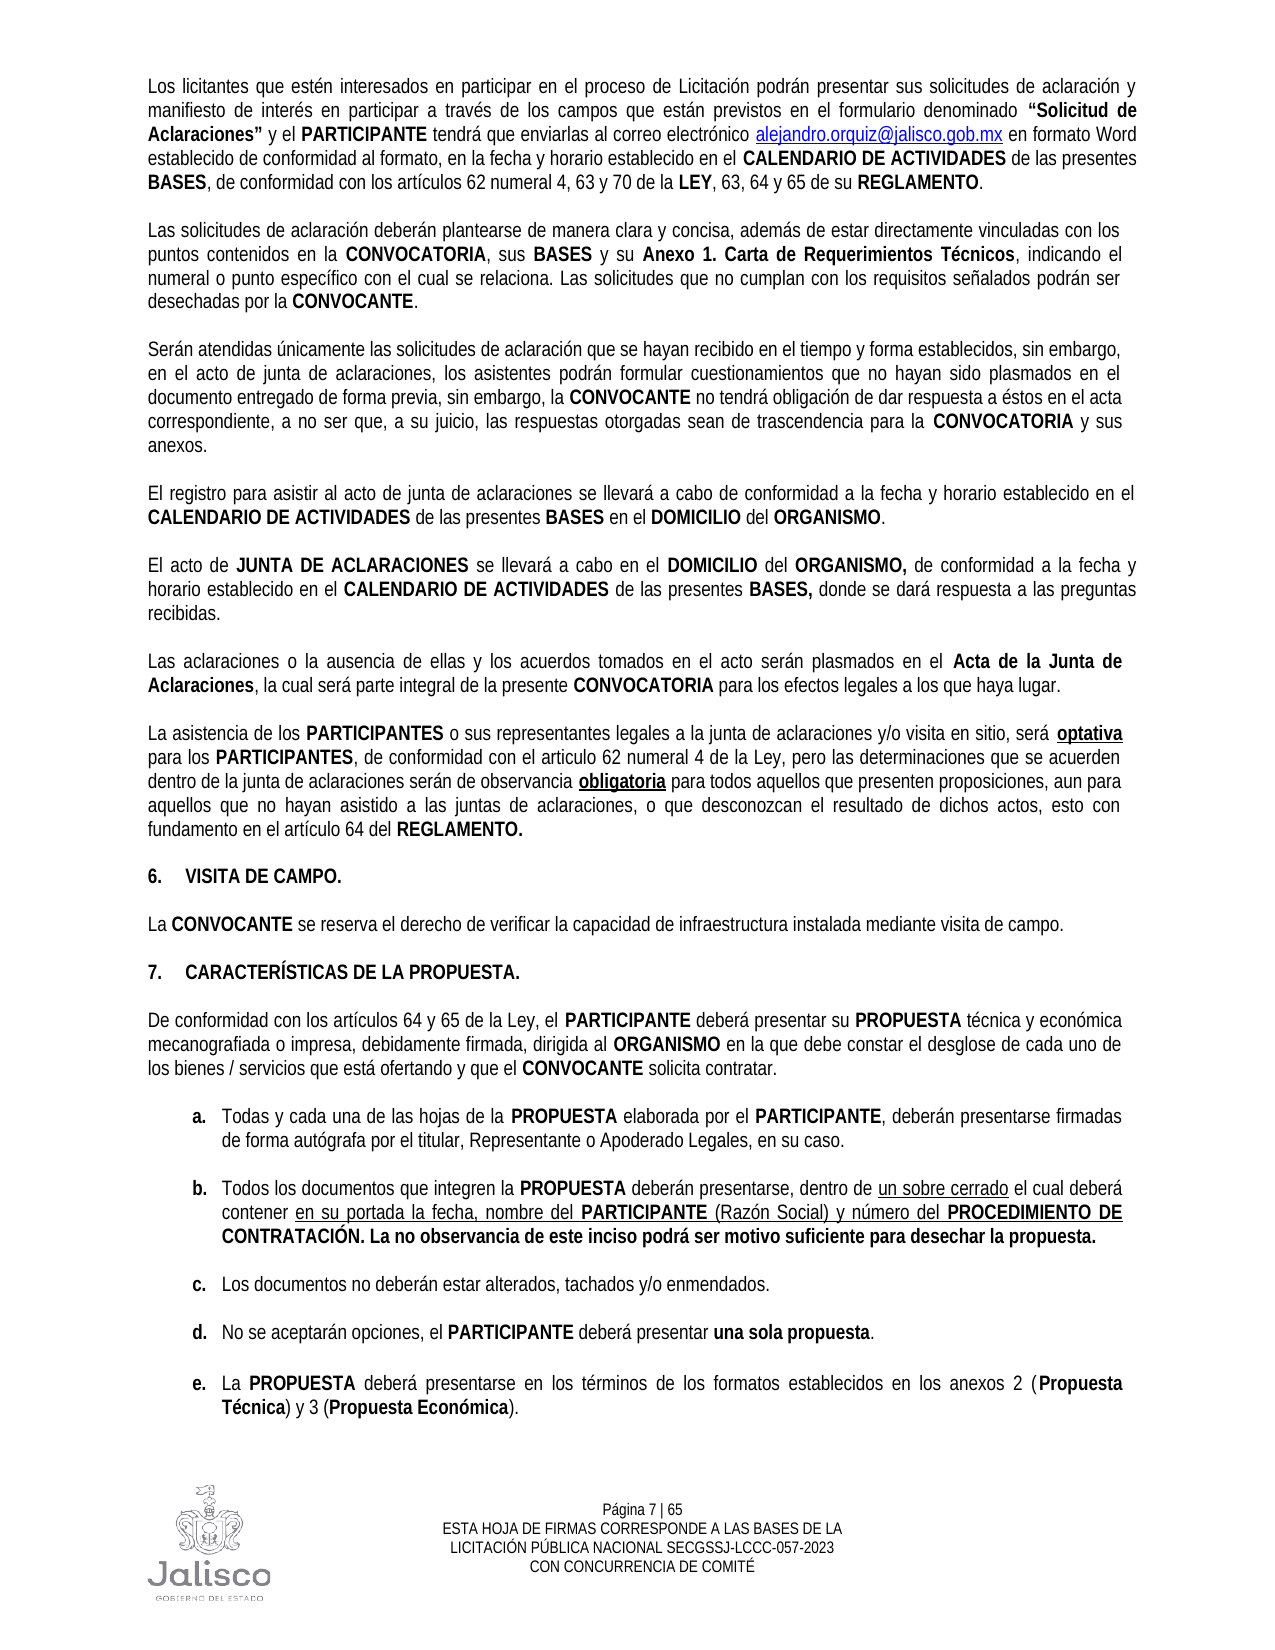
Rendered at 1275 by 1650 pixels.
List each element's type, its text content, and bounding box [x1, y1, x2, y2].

list VISITA DE CAMPO. [148, 864, 1122, 888]
list Todos los documentos que integren la PROPUESTA deberán presentarse, dentro de un sobre cerrado el cual deberá contener en su portada la fecha, nombre del PARTICIPANTE (Razón Social) y número del PROCEDIMIENTO DE CONTRATACIÓN. La no observancia de este inciso podrá ser motivo suficiente para desechar la propuesta. [192, 1176, 1122, 1248]
list CARACTERÍSTICAS DE LA PROPUESTA. [148, 960, 1122, 984]
text La asistencia de los PARTICIPANTES o sus representantes legales a la junta de aclaraciones y/o visita en sitio, será optativa para los PARTICIPANTES, de conformidad con el articulo 62 numeral 4 de la Ley, pero las determinaciones que se acuerden dentro de la junta de aclaraciones serán de observancia obligatoria para todos aquellos que presenten proposiciones, aun para aquellos que no hayan asistido a las juntas de aclaraciones, o que desconozcan el resultado de dichos actos, esto con fundamento en el artículo 64 del REGLAMENTO. [148, 721, 1122, 841]
text Las aclaraciones o la ausencia de ellas y los acuerdos tomados en el acto serán plasmados en el Acta de la Junta de Aclaraciones, la cual será parte integral de la presente CONVOCATORIA para los efectos legales a los que haya lugar. [148, 649, 1122, 697]
text Serán atendidas únicamente las solicitudes de aclaración que se hayan recibido en el tiempo y forma establecidos, sin embargo, en el acto de junta de aclaraciones, los asistentes podrán formular cuestionamientos que no hayan sido plasmados en el documento entregado de forma previa, sin embargo, la CONVOCANTE no tendrá obligación de dar respuesta a éstos en el acta correspondiente, a no ser que, a su juicio, las respuestas otorgadas sean de trascendencia para la CONVOCATORIA y sus anexos. [148, 337, 1122, 457]
text El acto de JUNTA DE ACLARACIONES se llevará a cabo en el DOMICILIO del ORGANISMO, de conformidad a la fecha y horario establecido en el CALENDARIO DE ACTIVIDADES de las presentes BASES, donde se dará respuesta a las preguntas recibidas. [148, 553, 1137, 625]
text La CONVOCANTE se reserva el derecho de verificar la capacidad de infraestructura instalada mediante visita de campo. [148, 912, 1122, 936]
text Los licitantes que estén interesados en participar en el proceso de Licitación podrán presentar sus solicitudes de aclaración y manifiesto de interés en participar a través de los campos que están previstos en el formulario denominado “Solicitud de Aclaraciones” y el PARTICIPANTE tendrá que enviarlas al correo electrónico alejandro.orquiz@jalisco.gob.mx en formato Word establecido de conformidad al formato, en la fecha y horario establecido en el CALENDARIO DE ACTIVIDADES de las presentes BASES, de conformidad con los artículos 62 numeral 4, 63 y 70 de la LEY, 63, 64 y 65 de su REGLAMENTO. [148, 74, 1137, 194]
list Los documentos no deberán estar alterados, tachados y/o enmendados. [192, 1272, 1122, 1296]
text Las solicitudes de aclaración deberán plantearse de manera clara y concisa, además de estar directamente vinculadas con los puntos contenidos en la CONVOCATORIA, sus BASES y su Anexo 1. Carta de Requerimientos Técnicos, indicando el numeral o punto específico con el cual se relaciona. Las solicitudes que no cumplan con los requisitos señalados podrán ser desechadas por la CONVOCANTE. [148, 218, 1122, 313]
text El registro para asistir al acto de junta de aclaraciones se llevará a cabo de conformidad a la fecha y horario establecido en el CALENDARIO DE ACTIVIDADES de las presentes BASES en el DOMICILIO del ORGANISMO. [148, 481, 1137, 529]
list No se aceptarán opciones, el PARTICIPANTE deberá presentar una sola propuesta. [192, 1320, 1122, 1344]
text De conformidad con los artículos 64 y 65 de la Ley, el PARTICIPANTE deberá presentar su PROPUESTA técnica y económica mecanografiada o impresa, debidamente firmada, dirigida al ORGANISMO en la que debe constar el desglose de cada uno de los bienes / servicios que está ofertando y que el CONVOCANTE solicita contratar. [148, 1008, 1122, 1080]
list Todas y cada una de las hojas de la PROPUESTA elaborada por el PARTICIPANTE, deberán presentarse firmadas de forma autógrafa por el titular, Representante o Apoderado Legales, en su caso. [192, 1104, 1122, 1152]
picture [147, 1485, 271, 1601]
list La PROPUESTA deberá presentarse en los términos de los formatos establecidos en los anexos 2 (Propuesta Técnica) y 3 (Propuesta Económica). [192, 1371, 1122, 1419]
